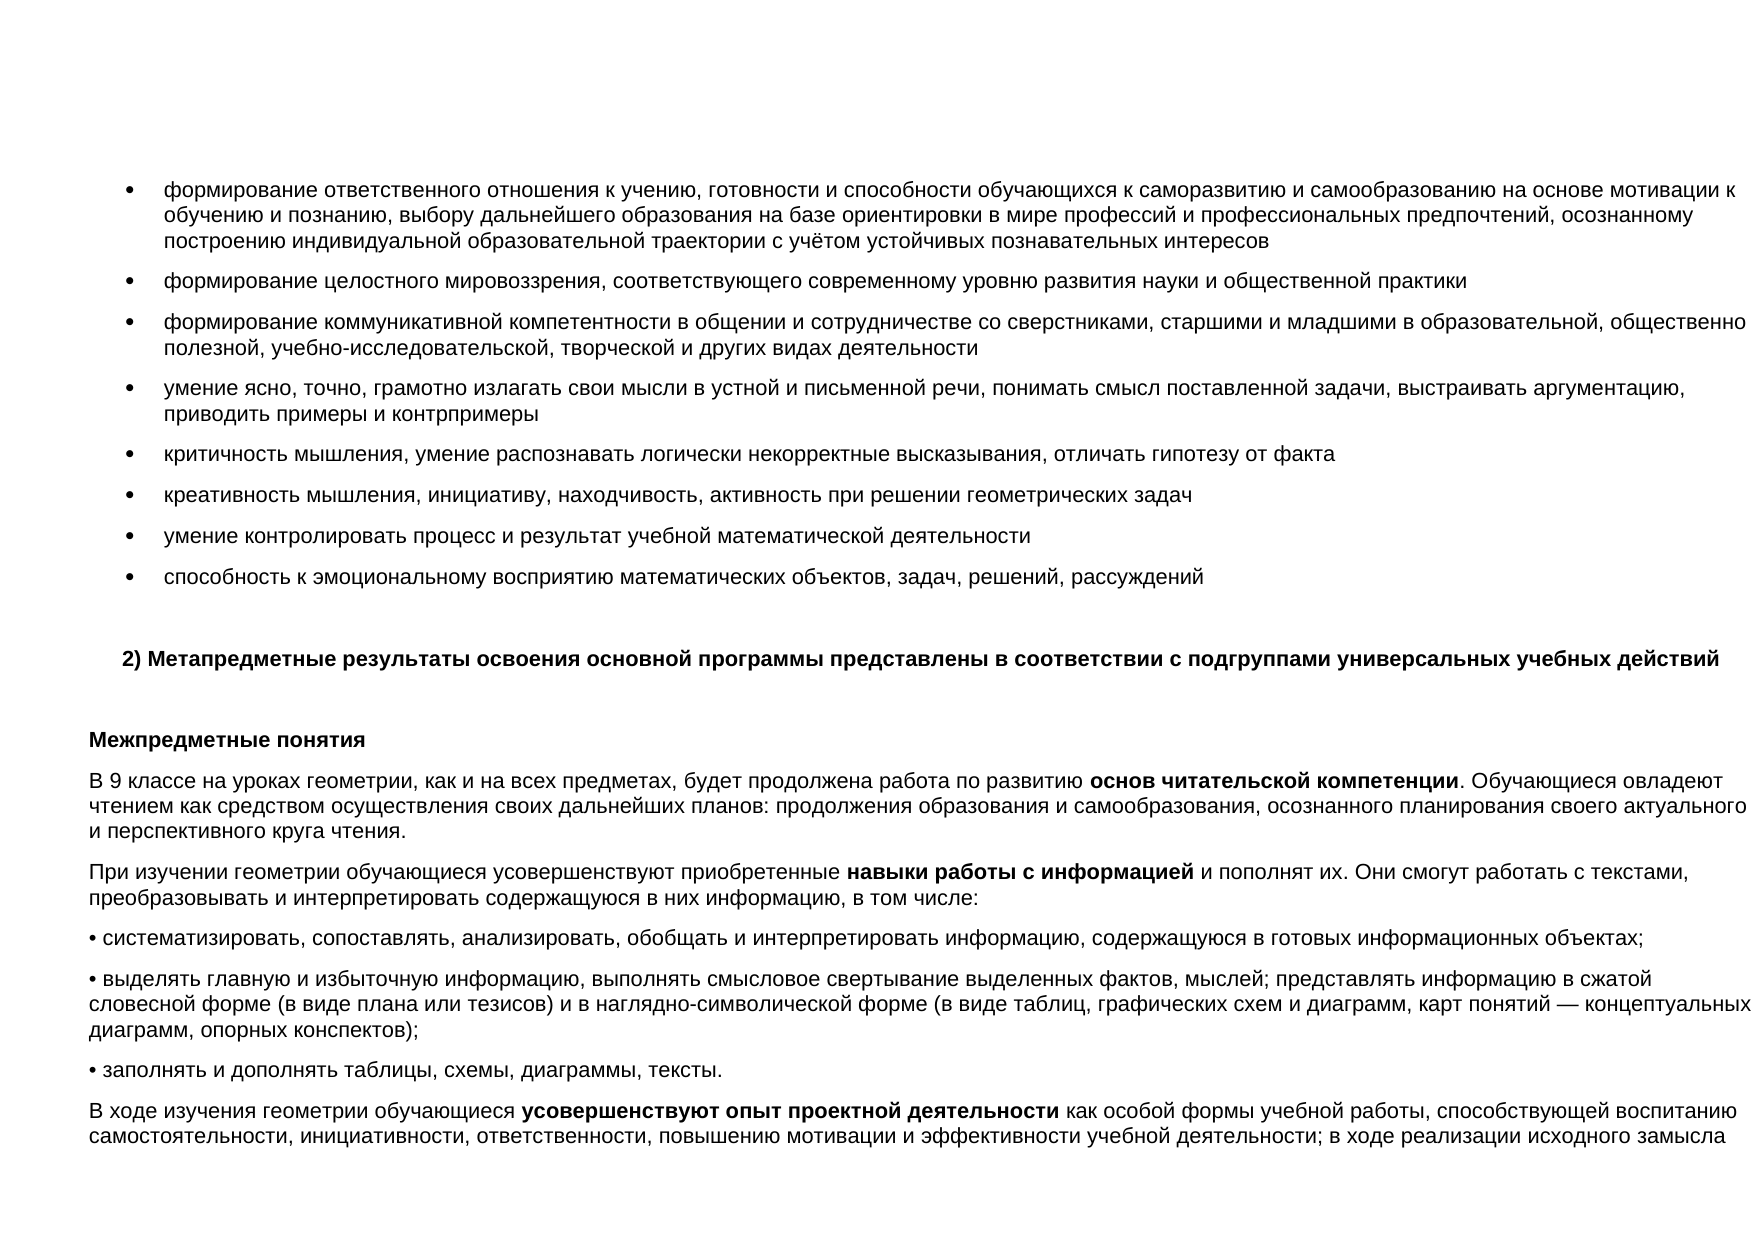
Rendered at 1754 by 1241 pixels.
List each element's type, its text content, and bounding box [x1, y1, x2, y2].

text 2) Метапредметные результаты освоения основной программы представлены в соответствии с подгруппами универсальных учебных действий [89, 646, 1754, 671]
text • выделять главную и избыточную информацию, выполнять смысловое свертывание выделенных фактов, мыслей; представлять информацию в сжатой словесной форме (в виде плана или тезисов) и в наглядно-символической форме (в виде таблиц, графических схем и диаграмм, карт понятий — концептуальных диаграмм, опорных конспектов); [89, 966, 1754, 1042]
list критичность мышления, умение распознавать логически некорректные высказывания, отличать гипотезу от факта [126, 441, 1754, 467]
text • систематизировать, сопоставлять, анализировать, обобщать и интерпретировать информацию, содержащуюся в готовых информационных объектах; [89, 925, 1754, 951]
list формирование целостного мировоззрения, соответствующего современному уровню развития науки и общественной практики [126, 268, 1754, 294]
list умение контролировать процесс и результат учебной математической деятельности [126, 523, 1754, 548]
text Межпредметные понятия [89, 727, 1754, 752]
text При изучении геометрии обучающиеся усовершенствуют приобретенные навыки работы с информацией и пополнят их. Они смогут работать с текстами, преобразовывать и интерпретировать содержащуюся в них информацию, в том числе: [89, 859, 1754, 910]
list умение ясно, точно, грамотно излагать свои мысли в устной и письменной речи, понимать смысл поставленной задачи, выстраивать аргументацию, приводить примеры и контрпримеры [126, 375, 1754, 426]
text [89, 1098, 1754, 1149]
list формирование ответственного отношения к учению, готовности и способности обучающихся к саморазвитию и самообразованию на основе мотивации к обучению и познанию, выбору дальнейшего образования на базе ориентировки в мире профессий и профессиональных предпочтений, осознанному построению индивидуальной образовательной траектории с учётом устойчивых познавательных интересов [126, 177, 1754, 253]
text В 9 классе на уроках геометрии, как и на всех предметах, будет продолжена работа по развитию основ читательской компетенции. Обучающиеся овладеют чтением как средством осуществления своих дальнейших планов: продолжения образования и самообразования, осознанного планирования своего актуального и перспективного круга чтения. [89, 768, 1754, 844]
text • заполнять и дополнять таблицы, схемы, диаграммы, тексты. [89, 1057, 1754, 1083]
list формирование коммуникативной компетентности в общении и сотрудничестве со сверстниками, старшими и младшими в образовательной, общественно полезной, учебно-исследовательской, творческой и других видах деятельности [126, 309, 1754, 360]
list способность к эмоциональному восприятию математических объектов, задач, решений, рассуждений [126, 564, 1754, 589]
list креативность мышления, инициативу, находчивость, активность при решении геометрических задач [126, 482, 1754, 507]
